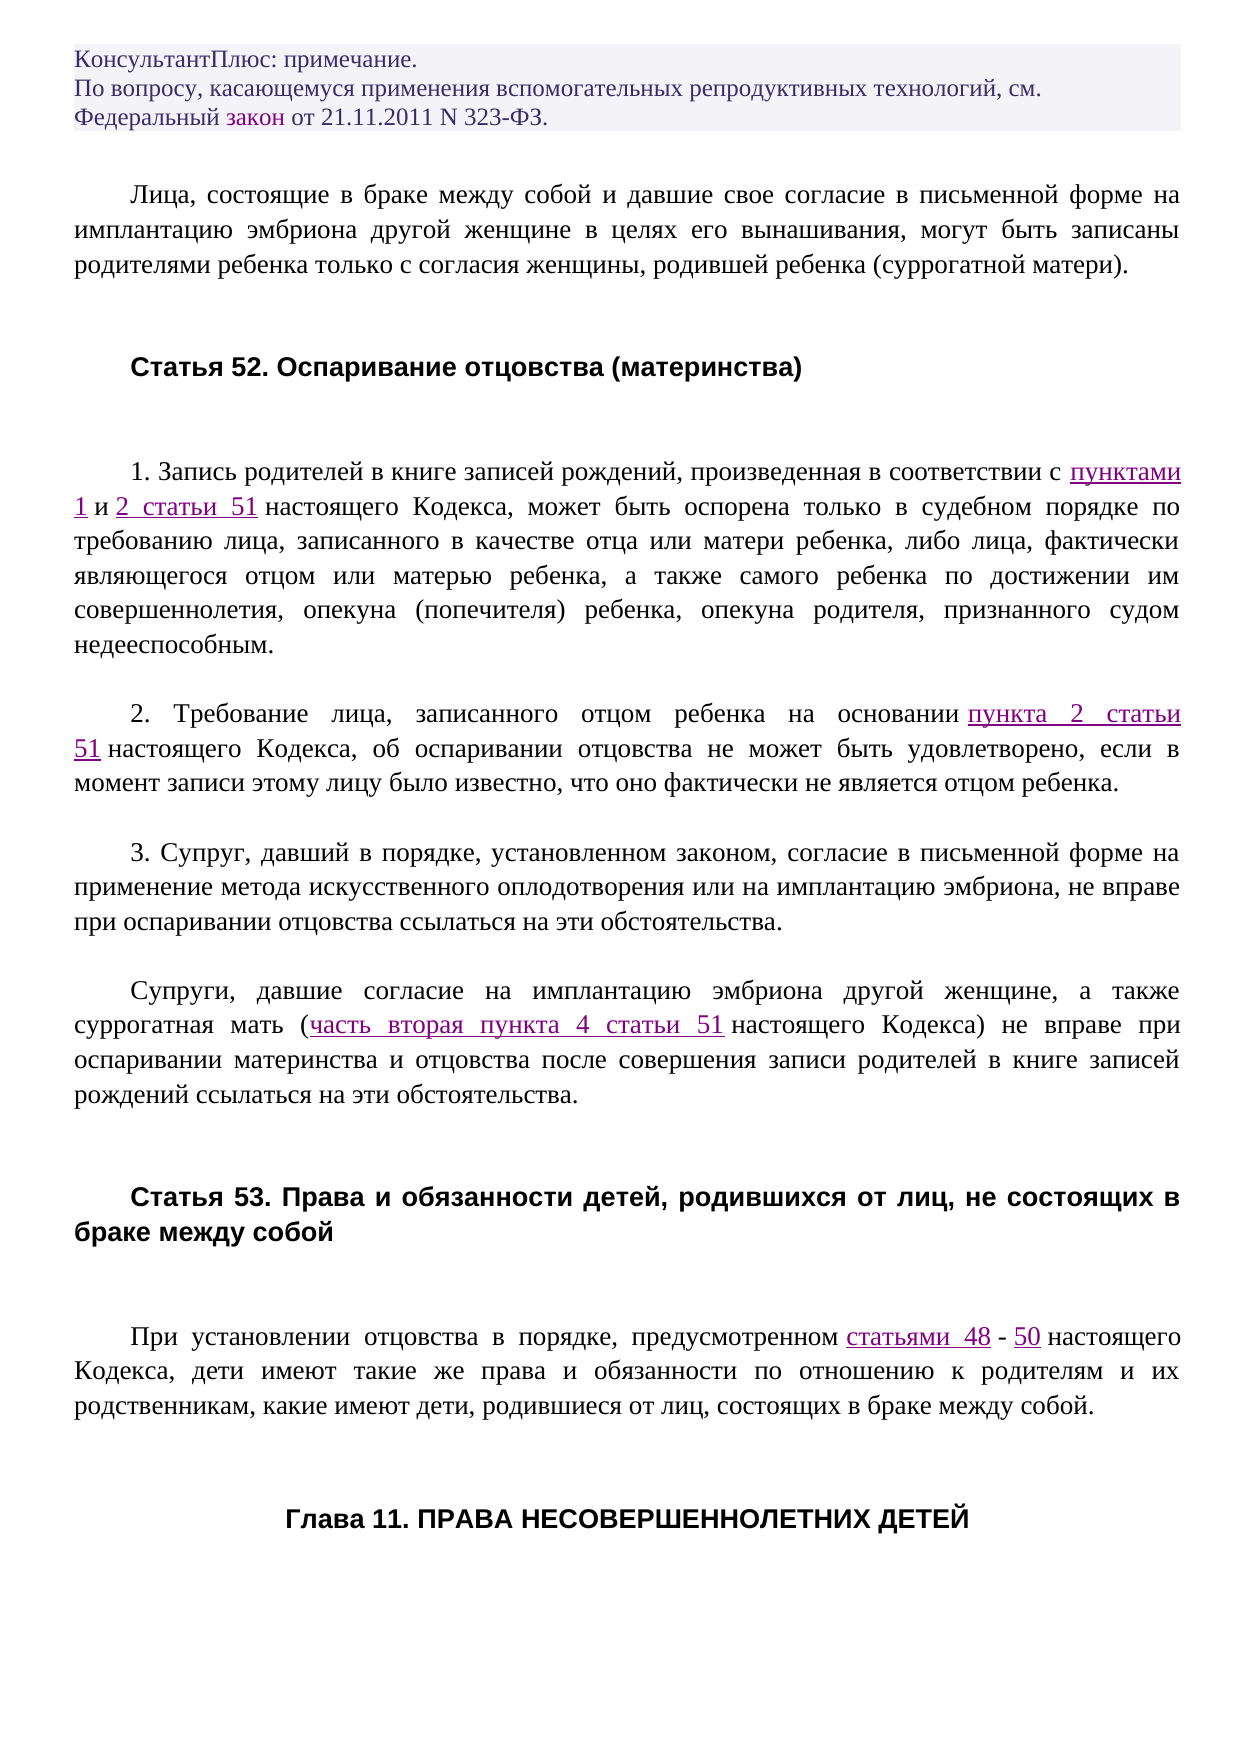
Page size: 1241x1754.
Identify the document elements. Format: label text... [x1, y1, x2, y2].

text 3. Супруг, давший в порядке, установленном законом, согласие в письменной форме на применение метода искусственного оплодотворения или на имплантацию эмбриона, не вправе при оспаривании отцовства ссылаться на эти обстоятельства. [74, 832, 1181, 936]
text 2. Требование лица, записанного отцом ребенка на основании пункта 2 статьи 51 настоящего Кодекса, об оспаривании отцовства не может быть удовлетворено, если в момент записи этому лицу было известно, что оно фактически не является отцом ребенка. [74, 694, 1181, 798]
text 1. Запись родителей в книге записей рождений, произведенная в соответствии с пунктами 1 и 2 статьи 51 настоящего Кодекса, может быть оспорена только в судебном порядке по требованию лица, записанного в качестве отца или матери ребенка, либо лица, фактически являющегося отцом или матерью ребенка, а также самого ребенка по достижении им совершеннолетия, опекуна (попечителя) ребенка, опекуна родителя, признанного судом недееспособным. [74, 452, 1181, 659]
text КонсультантПлюс: примечание. [74, 44, 1181, 73]
text При установлении отцовства в порядке, предусмотренном статьями 48 - 50 настоящего Кодекса, дети имеют такие же права и обязанности по отношению к родителям и их родственникам, какие имеют дети, родившиеся от лиц, состоящих в браке между собой. [74, 1316, 1181, 1420]
text Статья 53. Права и обязанности детей, родившихся от лиц, не состоящих в браке между собой [74, 1178, 1181, 1247]
text Статья 52. Оспаривание отцовства (материнства) [74, 348, 1181, 383]
text По вопросу, касающемуся применения вспомогательных репродуктивных технологий, см. Федеральный закон от 21.11.2011 N 323-ФЗ. [74, 73, 1181, 131]
text Глава 11. ПРАВА НЕСОВЕРШЕННОЛЕТНИХ ДЕТЕЙ [74, 1495, 1181, 1534]
text Супруги, давшие согласие на имплантацию эмбриона другой женщине, а также суррогатная мать (часть вторая пункта 4 статьи 51 настоящего Кодекса) не вправе при оспаривании материнства и отцовства после совершения записи родителей в книге записей рождений ссылаться на эти обстоятельства. [74, 971, 1181, 1109]
text Лица, состоящие в браке между собой и давшие свое согласие в письменной форме на имплантацию эмбриона другой женщине в целях его вынашивания, могут быть записаны родителями ребенка только с согласия женщины, родившей ребенка (суррогатной матери). [74, 175, 1181, 279]
